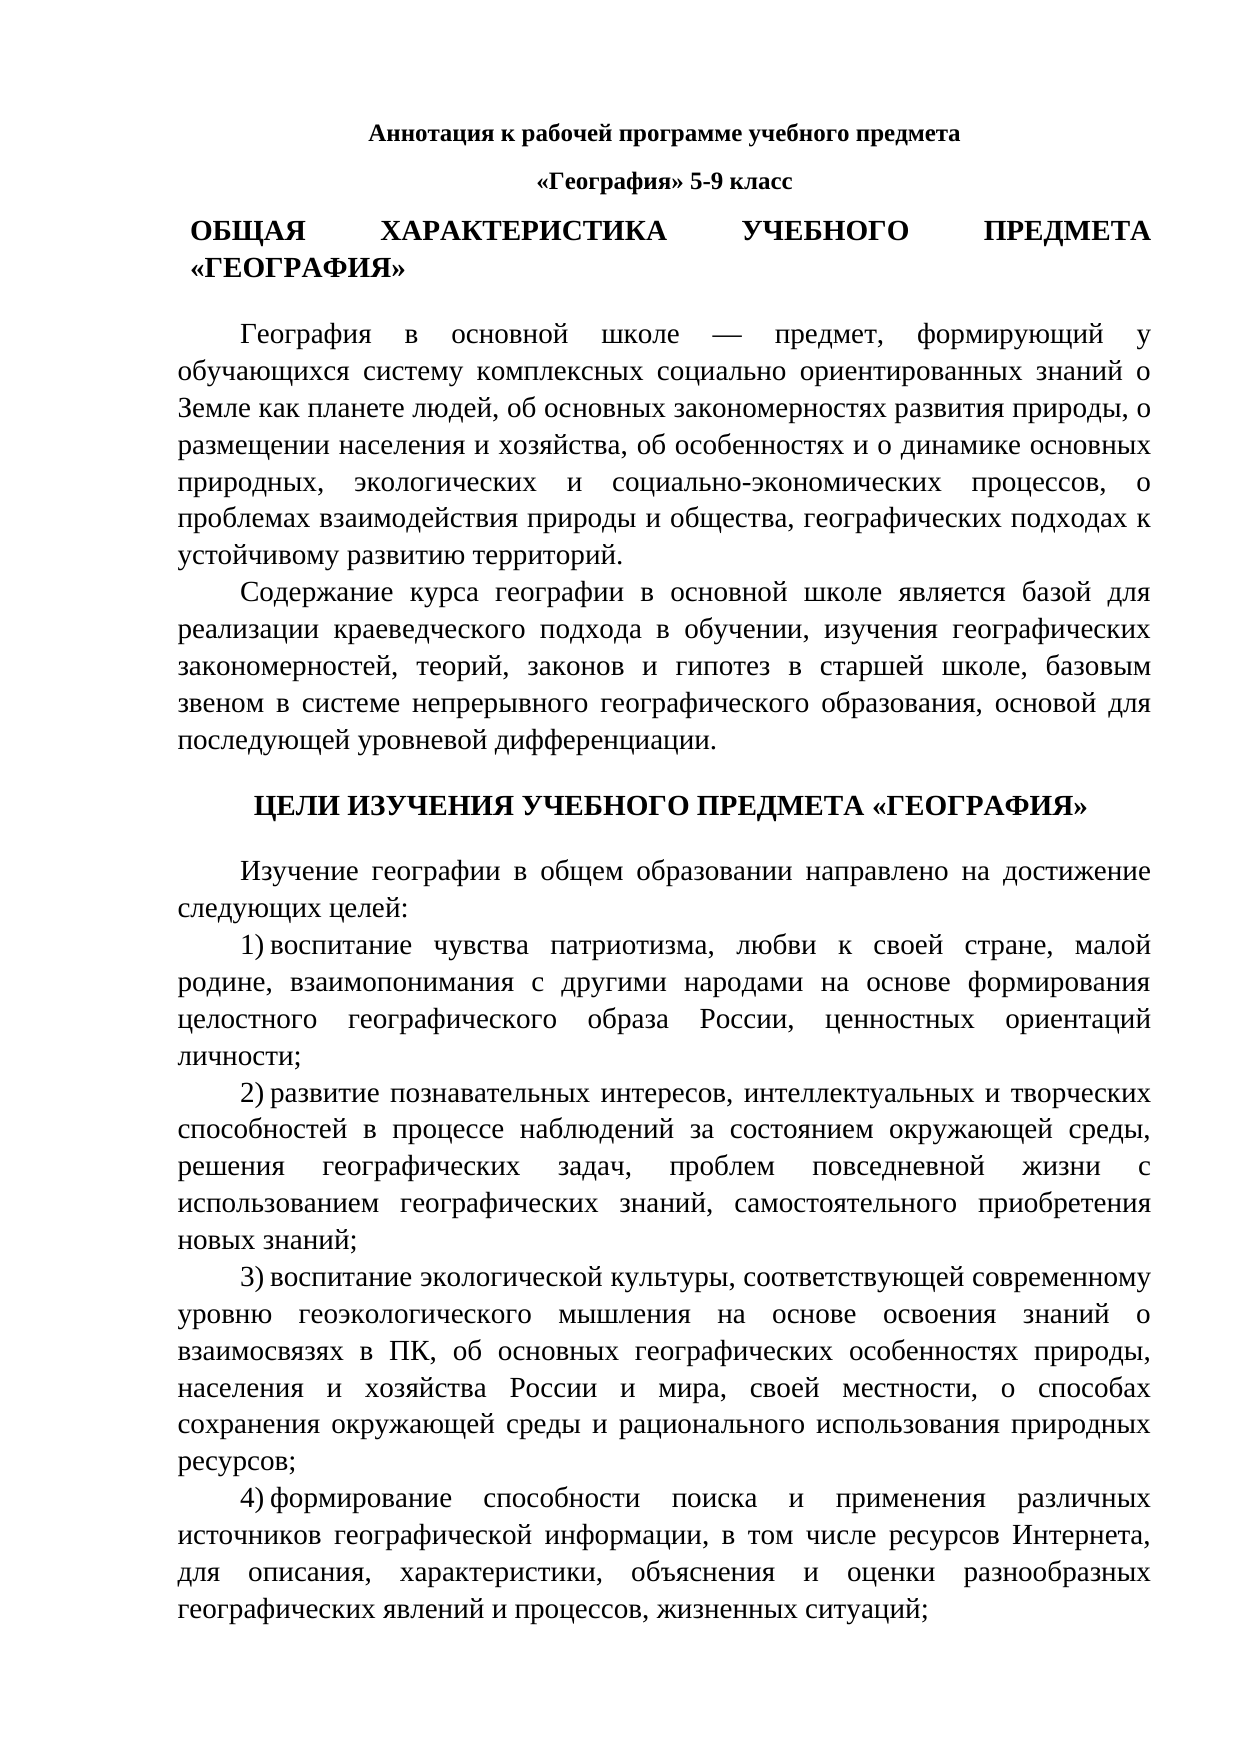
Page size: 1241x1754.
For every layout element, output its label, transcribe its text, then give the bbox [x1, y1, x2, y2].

text 3) воспитание экологической культуры, соответствующей современному уровню геоэкологического мышления на основе освоения знаний о взаимосвязях в ПК, об основных географических особенностях природы, населения и хозяйства России и мира, своей местности, о способах сохранения окружающей среды и рационального использования природных ресурсов; [177, 1259, 1152, 1477]
text География в основной школе — предмет, формирующий у обучающихся систему комплексных социально ориентированных знаний о Земле как планете людей, об основных закономерностях развития природы, о размещении населения и хозяйства, об особенностях и о динамике основных природных, экологических и социально-экономических процессов, о проблемах взаимодействия природы и общества, географических подходах к устойчивому развитию территорий. [177, 316, 1152, 571]
text ОБЩАЯ ХАРАКТЕРИСТИКА УЧЕБНОГО ПРЕДМЕТА «ГЕОГРАФИЯ» [190, 213, 1152, 284]
text Изучение географии в общем образовании направлено на достижение следующих целей: [177, 853, 1152, 924]
text Аннотация к рабочей программе учебного предмета [177, 118, 1152, 147]
text 2) развитие познавательных интересов, интеллектуальных и творческих способностей в процессе наблюдений за состоянием окружающей среды, решения географических задач, проблем повседневной жизни с использованием географических знаний, самостоятельного приобретения новых знаний; [177, 1075, 1152, 1256]
text ЦЕЛИ ИЗУЧЕНИЯ УЧЕБНОГО ПРЕДМЕТА «ГЕОГРАФИЯ» [190, 788, 1152, 821]
text 4) формирование способности поиска и применения различных источников географической информации, в том числе ресурсов Интернета, для описания, характеристики, объяснения и оценки разнообразных географических явлений и процессов, жизненных ситуаций; [177, 1480, 1152, 1624]
text Содержание курса географии в основной школе является базой для реализации краеведческого подхода в обучении, изучения географических закономерностей, теорий, законов и гипотез в старшей школе, базовым звеном в системе непрерывного географического образования, основой для последующей уровневой дифференциации. [177, 574, 1152, 755]
text «География» 5-9 класс [177, 166, 1152, 194]
text 1) воспитание чувства патриотизма, любви к своей стране, малой родине, взаимопонимания с другими народами на основе формирования целостного географического образа России, ценностных ориентаций личности; [177, 927, 1152, 1071]
